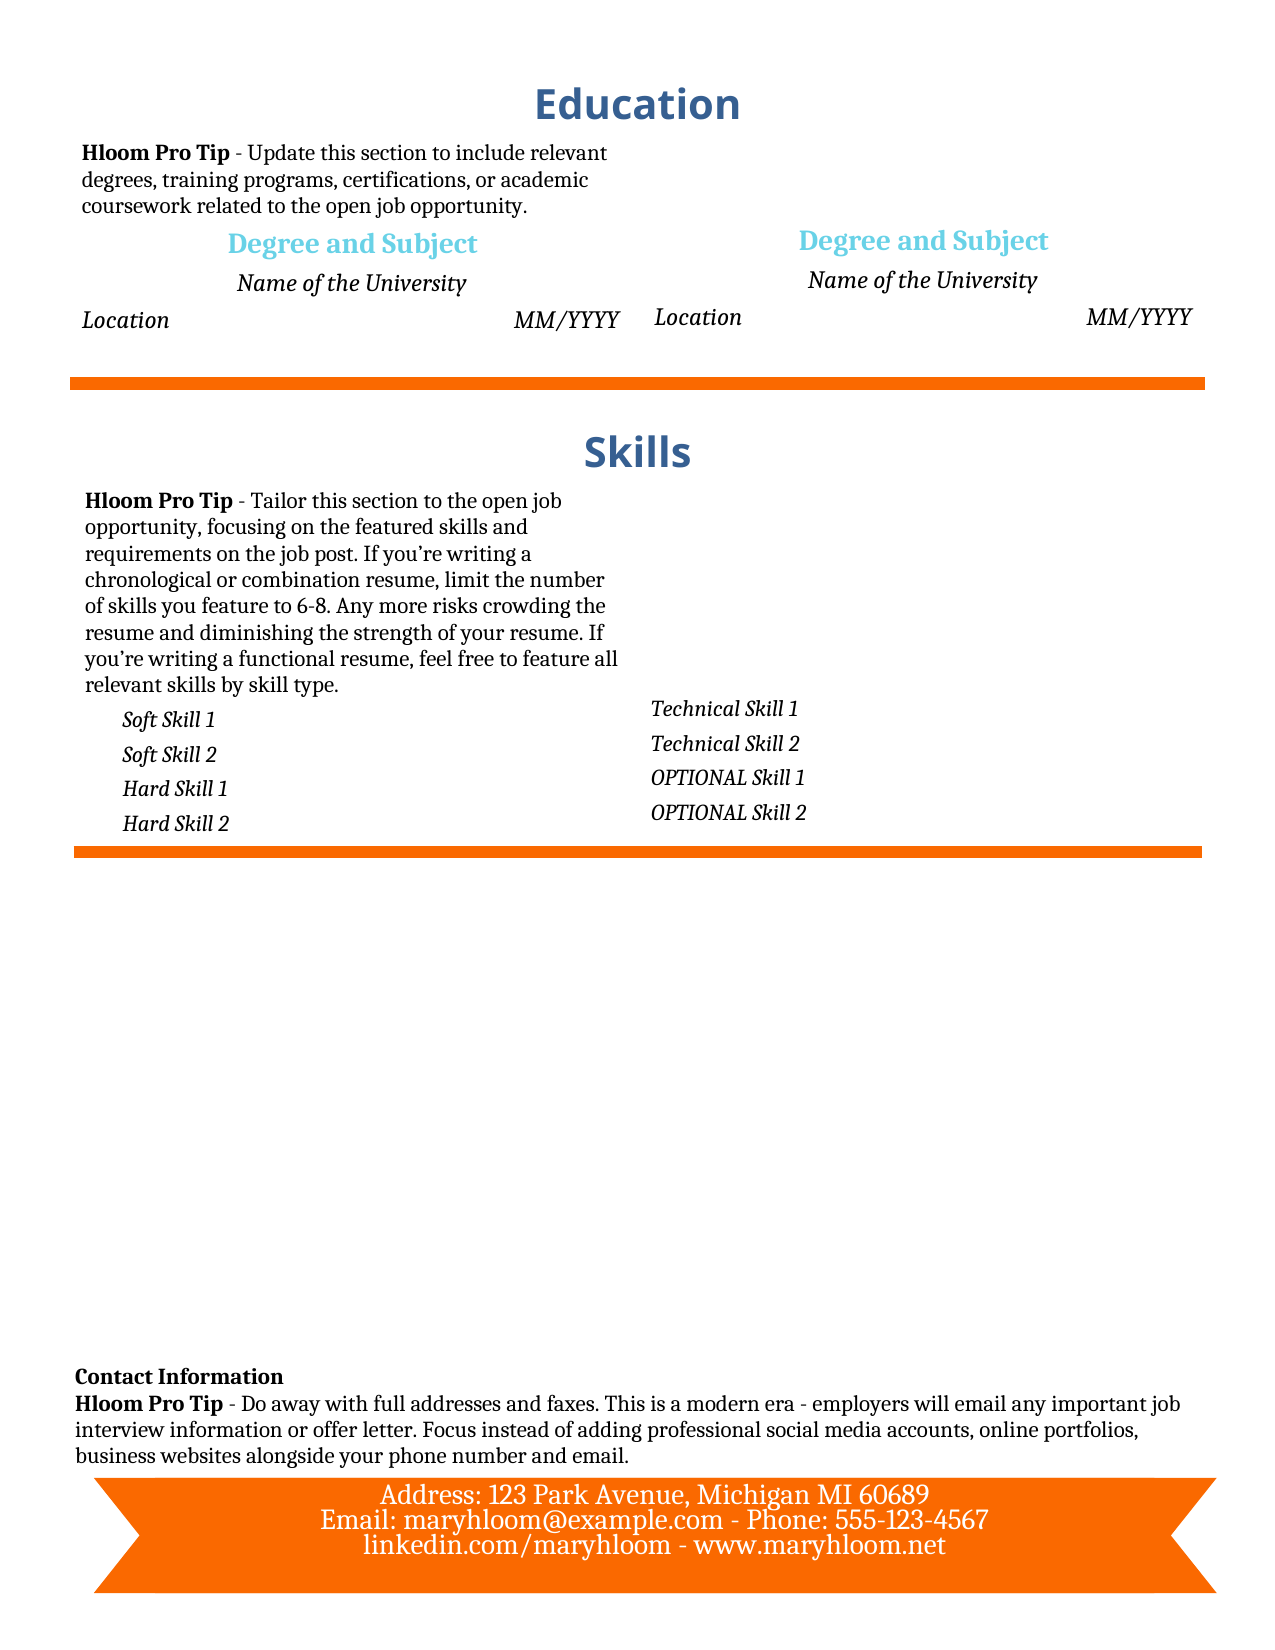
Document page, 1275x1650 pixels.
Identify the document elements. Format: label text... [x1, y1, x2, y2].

table_header Education [70, 75, 1205, 132]
table_header Skills [74, 423, 1202, 479]
table_cell Hloom Pro Tip - Update this section to include relevant degrees, training programs, certifications, or academic coursework related to the open job opportunity. Degree and Subject Name of the University Location MM/YYYY [70, 132, 639, 377]
table_cell Technical Skill 1 Technical Skill 2 OPTIONAL Skill 1 OPTIONAL Skill 2 [636, 479, 1202, 846]
table_cell Degree and Subject Name of the University Location MM/YYYY [639, 132, 1205, 377]
table_cell Hloom Pro Tip - Tailor this section to the open job opportunity, focusing on the featured skills and requirements on the job post. If you’re writing a chronological or combination resume, limit the number of skills you feature to 6-8. Any more risks crowding the resume and diminishing the strength of your resume. If you’re writing a functional resume, feel free to feature all relevant skills by skill type. Soft Skill 1 Soft Skill 2 Hard Skill 1 Hard Skill 2 [74, 479, 636, 846]
